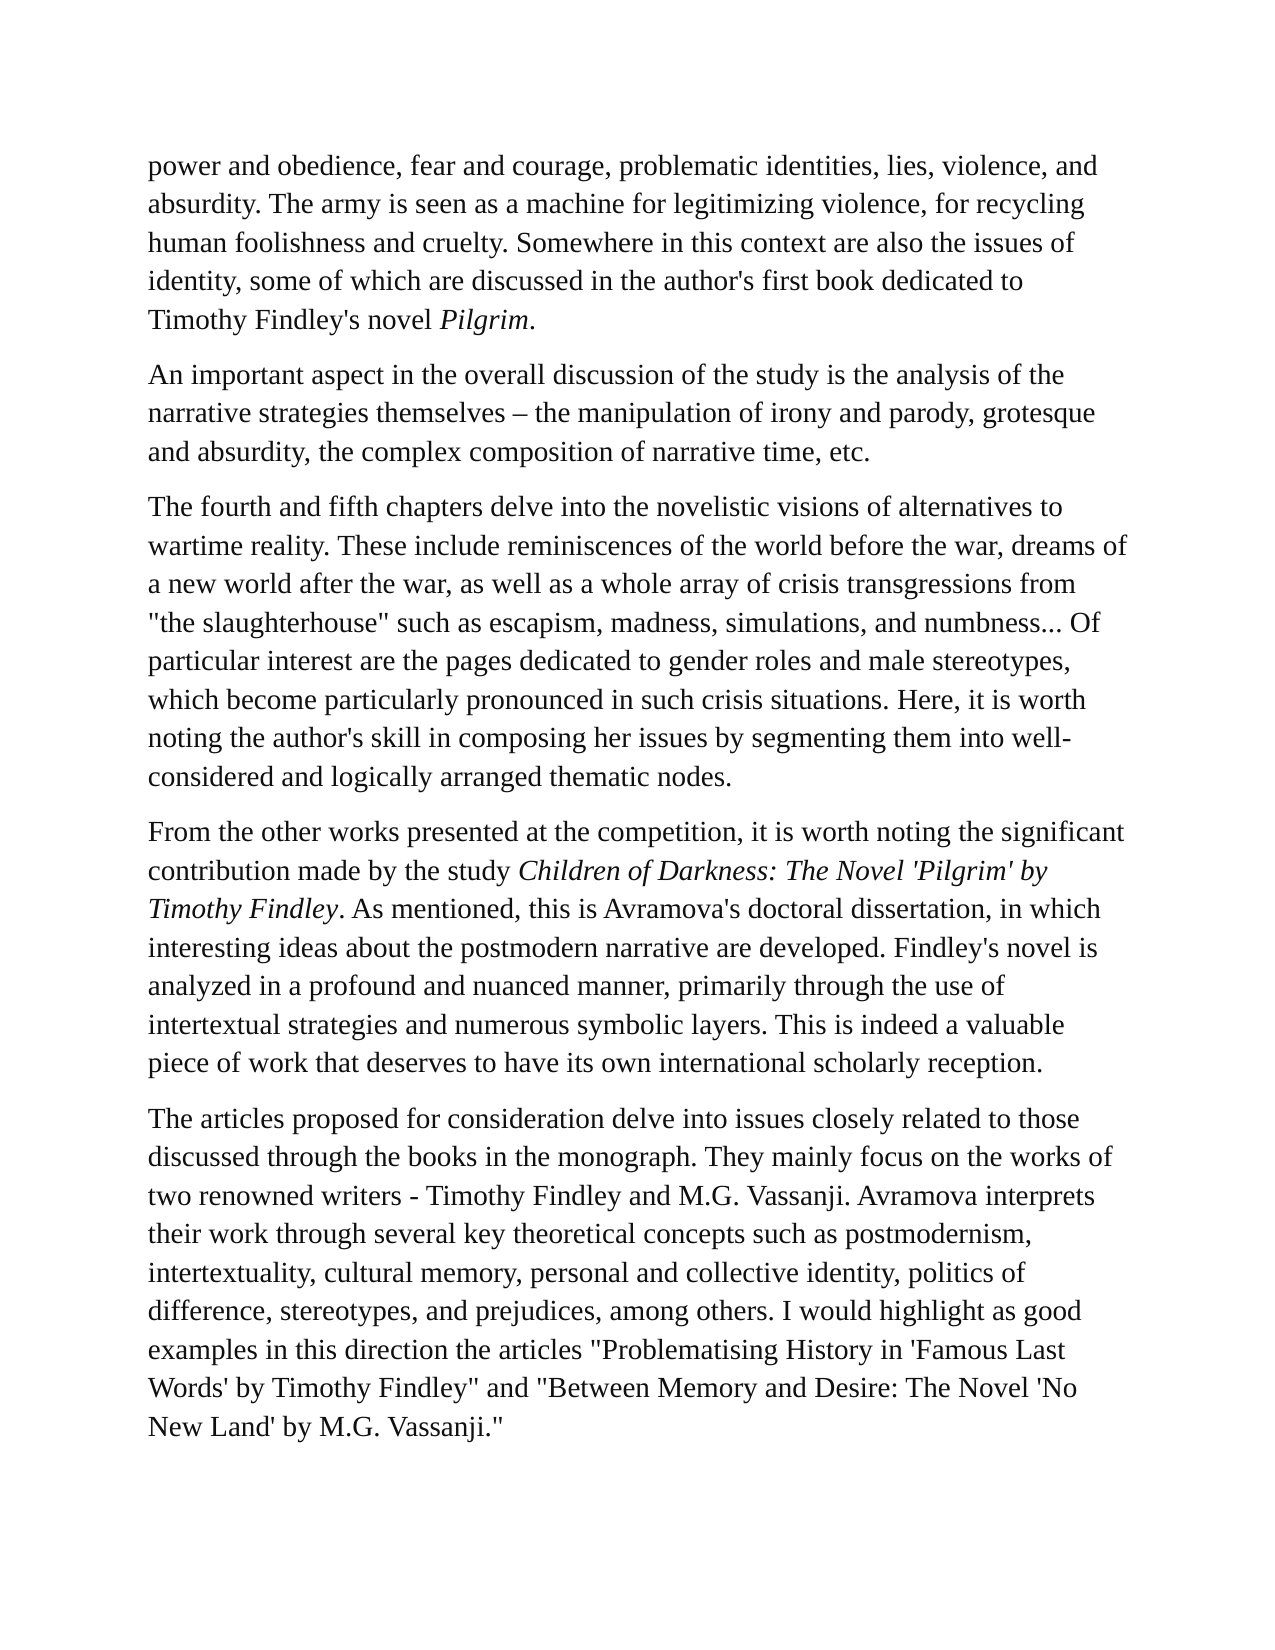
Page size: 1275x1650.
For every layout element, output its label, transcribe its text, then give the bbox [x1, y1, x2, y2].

text From the other works presented at the competition, it is worth noting the significant contribution made by the study Children of Darkness: The Novel 'Pilgrim' by Timothy Findley. As mentioned, this is Avramova's doctoral dissertation, in which interesting ideas about the postmodern narrative are developed. Findley's novel is analyzed in a profound and nuanced manner, primarily through the use of intertextual strategies and numerous symbolic layers. This is indeed a valuable piece of work that deserves to have its own international scholarly reception. [148, 814, 1127, 1079]
text The articles proposed for consideration delve into issues closely related to those discussed through the books in the monograph. They mainly focus on the works of two renowned writers - Timothy Findley and M.G. Vassanji. Avramova interprets their work through several key theoretical concepts such as postmodernism, intertextuality, cultural memory, personal and collective identity, politics of difference, stereotypes, and prejudices, among others. I would highlight as good examples in this direction the articles "Problematising History in 'Famous Last Words' by Timothy Findley" and "Between Memory and Desire: The Novel 'No New Land' by M.G. Vassanji." [148, 1101, 1127, 1443]
text An important aspect in the overall discussion of the study is the analysis of the narrative strategies themselves – the manipulation of irony and parody, grotesque and absurdity, the complex composition of narrative time, etc. [148, 357, 1127, 468]
text The fourth and fifth chapters delve into the novelistic visions of alternatives to wartime reality. These include reminiscences of the world before the war, dreams of a new world after the war, as well as a whole array of crisis transgressions from "the slaughterhouse" such as escapism, madness, simulations, and numbness... Of particular interest are the pages dedicated to gender roles and male stereotypes, which become particularly pronounced in such crisis situations. Here, it is worth noting the author's skill in composing her issues by segmenting them into well-considered and logically arranged thematic nodes. [148, 489, 1127, 793]
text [148, 148, 1127, 335]
